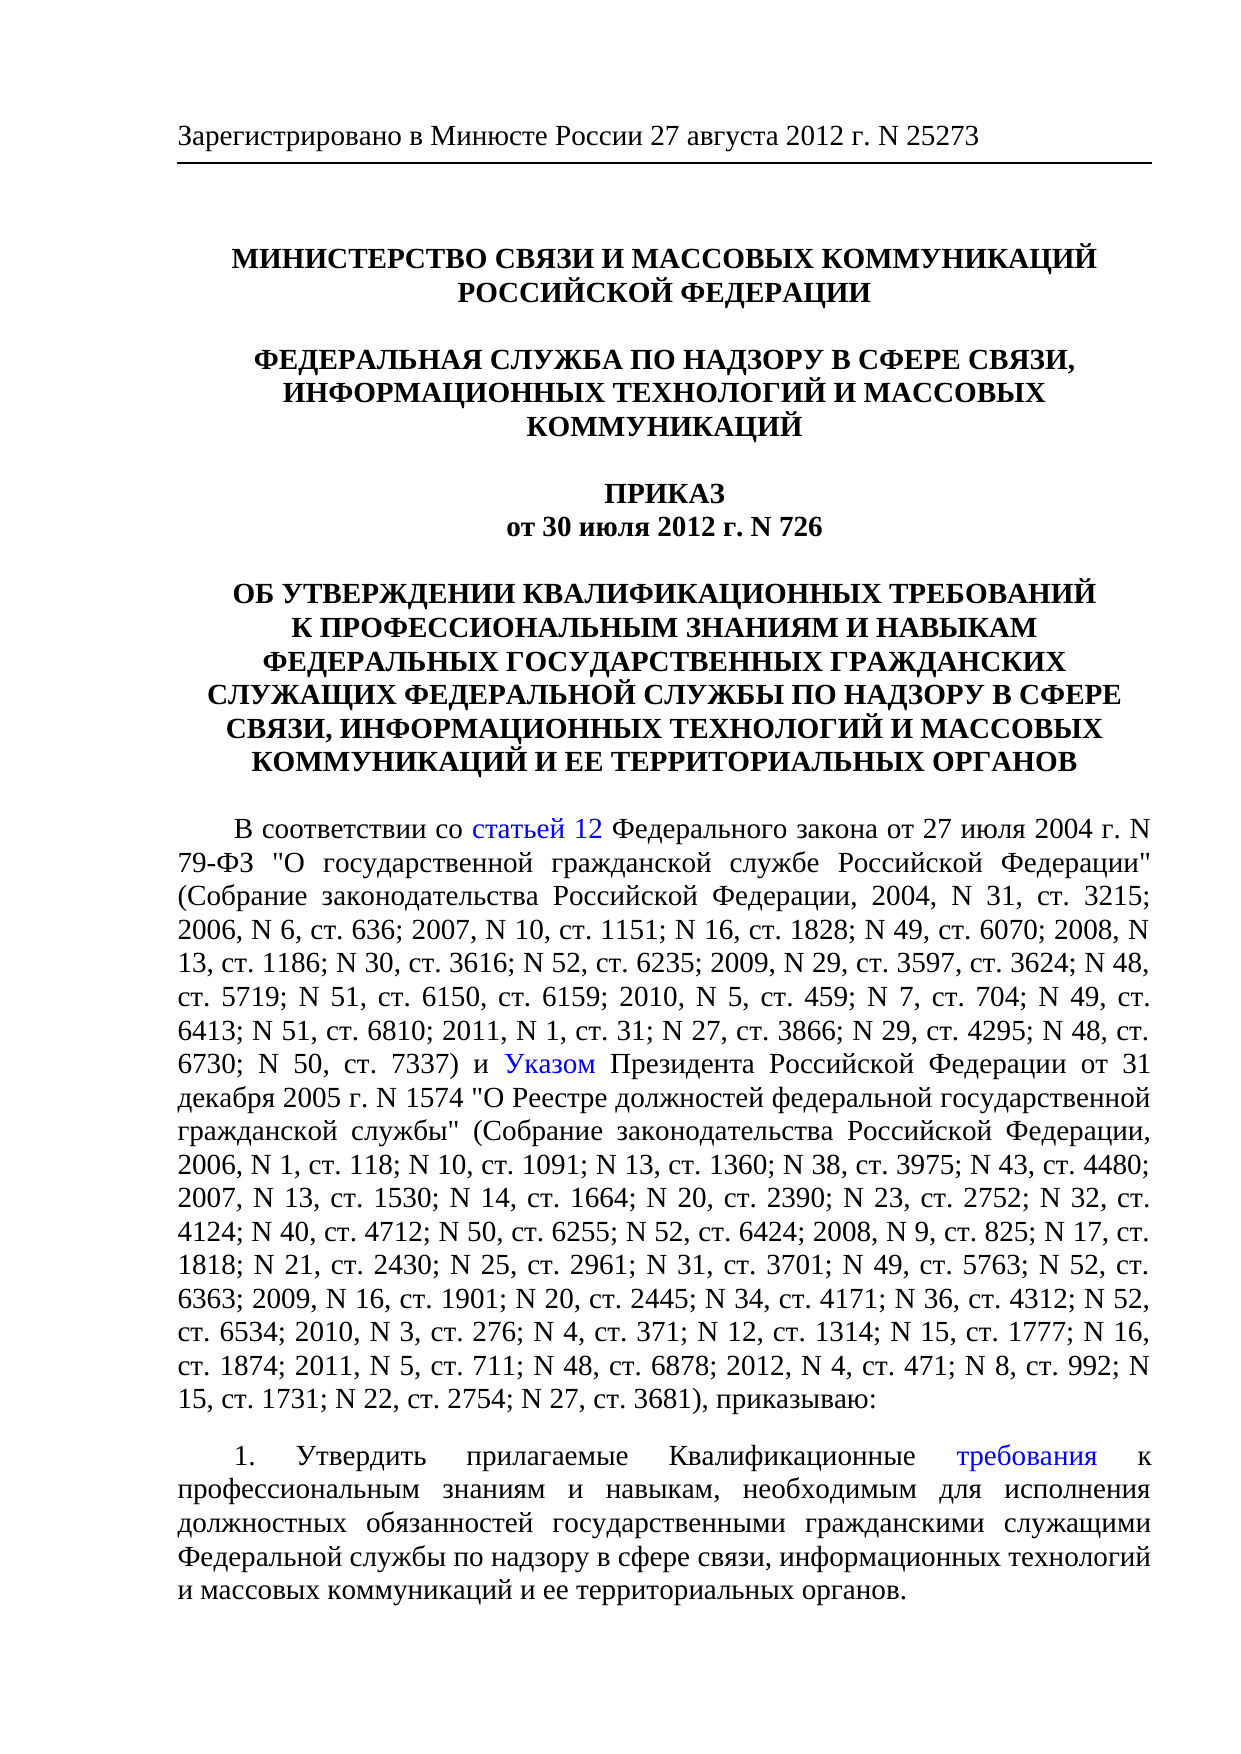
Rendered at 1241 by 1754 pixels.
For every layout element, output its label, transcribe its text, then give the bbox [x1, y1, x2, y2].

text Зарегистрировано в Минюсте России 27 августа 2012 г. N 25273 [177, 118, 1152, 152]
title ИНФОРМАЦИОННЫХ ТЕХНОЛОГИЙ И МАССОВЫХ КОММУНИКАЦИЙ [177, 375, 1152, 442]
title РОССИЙСКОЙ ФЕДЕРАЦИИ [177, 275, 1152, 308]
text В соответствии со статьей 12 Федерального закона от 27 июля 2004 г. N 79-ФЗ "О государственной гражданской службе Российской Федерации" (Собрание законодательства Российской Федерации, 2004, N 31, ст. 3215; 2006, N 6, ст. 636; 2007, N 10, ст. 1151; N 16, ст. 1828; N 49, ст. 6070; 2008, N 13, ст. 1186; N 30, ст. 3616; N 52, ст. 6235; 2009, N 29, ст. 3597, ст. 3624; N 48, ст. 5719; N 51, ст. 6150, ст. 6159; 2010, N 5, ст. 459; N 7, ст. 704; N 49, ст. 6413; N 51, ст. 6810; 2011, N 1, ст. 31; N 27, ст. 3866; N 29, ст. 4295; N 48, ст. 6730; N 50, ст. 7337) и Указом Президента Российской Федерации от 31 декабря 2005 г. N 1574 "О Реестре должностей федеральной государственной гражданской службы" (Собрание законодательства Российской Федерации, 2006, N 1, ст. 118; N 10, ст. 1091; N 13, ст. 1360; N 38, ст. 3975; N 43, ст. 4480; 2007, N 13, ст. 1530; N 14, ст. 1664; N 20, ст. 2390; N 23, ст. 2752; N 32, ст. 4124; N 40, ст. 4712; N 50, ст. 6255; N 52, ст. 6424; 2008, N 9, ст. 825; N 17, ст. 1818; N 21, ст. 2430; N 25, ст. 2961; N 31, ст. 3701; N 49, ст. 5763; N 52, ст. 6363; 2009, N 16, ст. 1901; N 20, ст. 2445; N 34, ст. 4171; N 36, ст. 4312; N 52, ст. 6534; 2010, N 3, ст. 276; N 4, ст. 371; N 12, ст. 1314; N 15, ст. 1777; N 16, ст. 1874; 2011, N 5, ст. 711; N 48, ст. 6878; 2012, N 4, ст. 471; N 8, ст. 992; N 15, ст. 1731; N 22, ст. 2754; N 27, ст. 3681), приказываю: [177, 811, 1152, 1415]
title от 30 июля 2012 г. N 726 [177, 509, 1152, 543]
title МИНИСТЕРСТВО СВЯЗИ И МАССОВЫХ КОММУНИКАЦИЙ [177, 241, 1152, 275]
title ОБ УТВЕРЖДЕНИИ КВАЛИФИКАЦИОННЫХ ТРЕБОВАНИЙ [177, 577, 1152, 610]
title ПРИКАЗ [177, 476, 1152, 509]
title ФЕДЕРАЛЬНАЯ СЛУЖБА ПО НАДЗОРУ В СФЕРЕ СВЯЗИ, [177, 342, 1152, 375]
text 1. Утвердить прилагаемые Квалификационные требования к профессиональным знаниям и навыкам, необходимым для исполнения должностных обязанностей государственными гражданскими служащими Федеральной службы по надзору в сфере связи, информационных технологий и массовых коммуникаций и ее территориальных органов. [177, 1438, 1152, 1606]
title К ПРОФЕССИОНАЛЬНЫМ ЗНАНИЯМ И НАВЫКАМ ФЕДЕРАЛЬНЫХ ГОСУДАРСТВЕННЫХ ГРАЖДАНСКИХ СЛУЖАЩИХ ФЕДЕРАЛЬНОЙ СЛУЖБЫ ПО НАДЗОРУ В СФЕРЕ СВЯЗИ, ИНФОРМАЦИОННЫХ ТЕХНОЛОГИЙ И МАССОВЫХ КОММУНИКАЦИЙ И ЕЕ ТЕРРИТОРИАЛЬНЫХ ОРГАНОВ [177, 610, 1152, 778]
